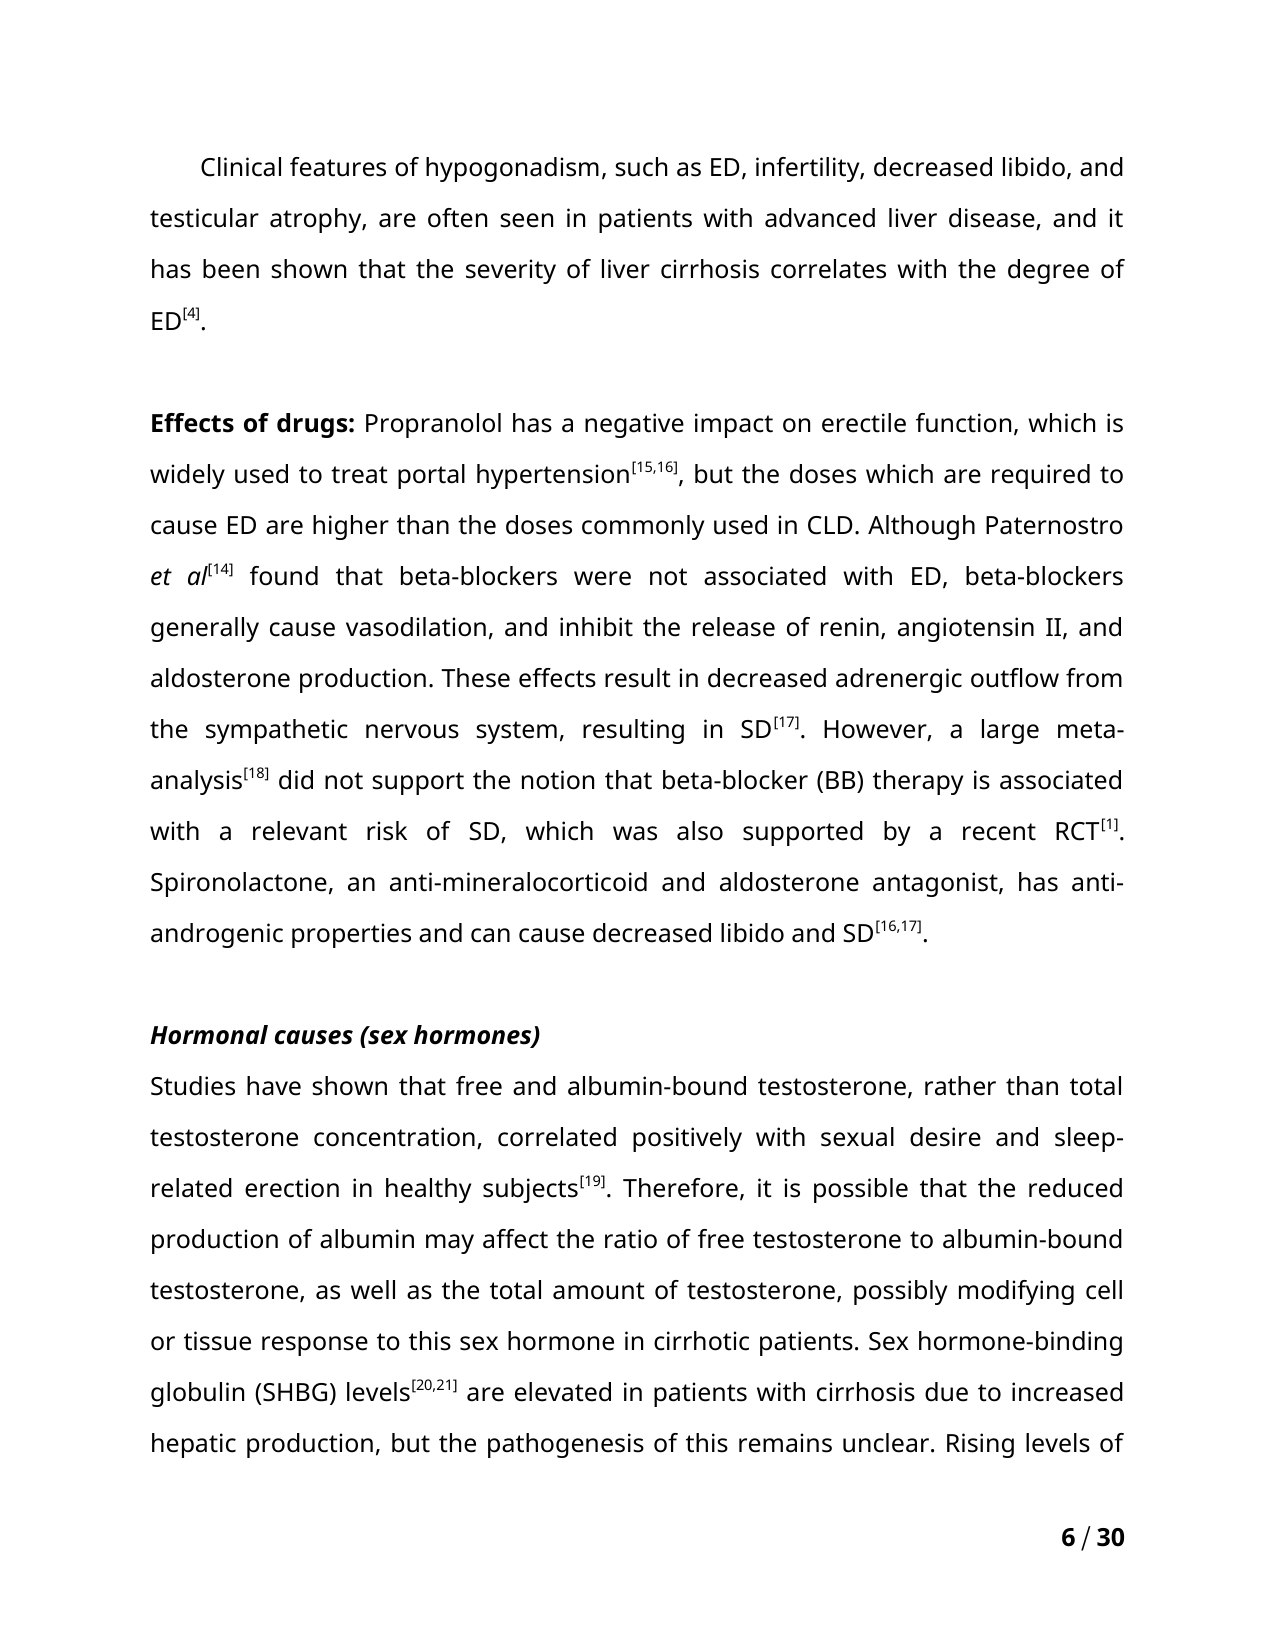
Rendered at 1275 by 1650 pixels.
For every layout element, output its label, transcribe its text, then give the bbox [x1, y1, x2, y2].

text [150, 1069, 1125, 1460]
text Hormonal causes (sex hormones) [150, 1018, 1125, 1052]
text Effects of drugs: Propranolol has a negative impact on erectile function, which is widely used to treat portal hypertension[15,16], but the doses which are required to cause ED are higher than the doses commonly used in CLD. Although Paternostro et al[14] found that beta-blockers were not associated with ED, beta-blockers generally cause vasodilation, and inhibit the release of renin, angiotensin II, and aldosterone production. These effects result in decreased adrenergic outflow from the sympathetic nervous system, resulting in SD[17]. However, a large meta-analysis[18] did not support the notion that beta-blocker (BB) therapy is associated with a relevant risk of SD, which was also supported by a recent RCT[1]. Spironolactone, an anti-mineralocorticoid and aldosterone antagonist, has anti-androgenic properties and can cause decreased libido and SD[16,17]. [150, 405, 1125, 950]
text Clinical features of hypogonadism, such as ED, infertility, decreased libido, and testicular atrophy, are often seen in patients with advanced liver disease, and it has been shown that the severity of liver cirrhosis correlates with the degree of ED[4]. [150, 150, 1125, 337]
